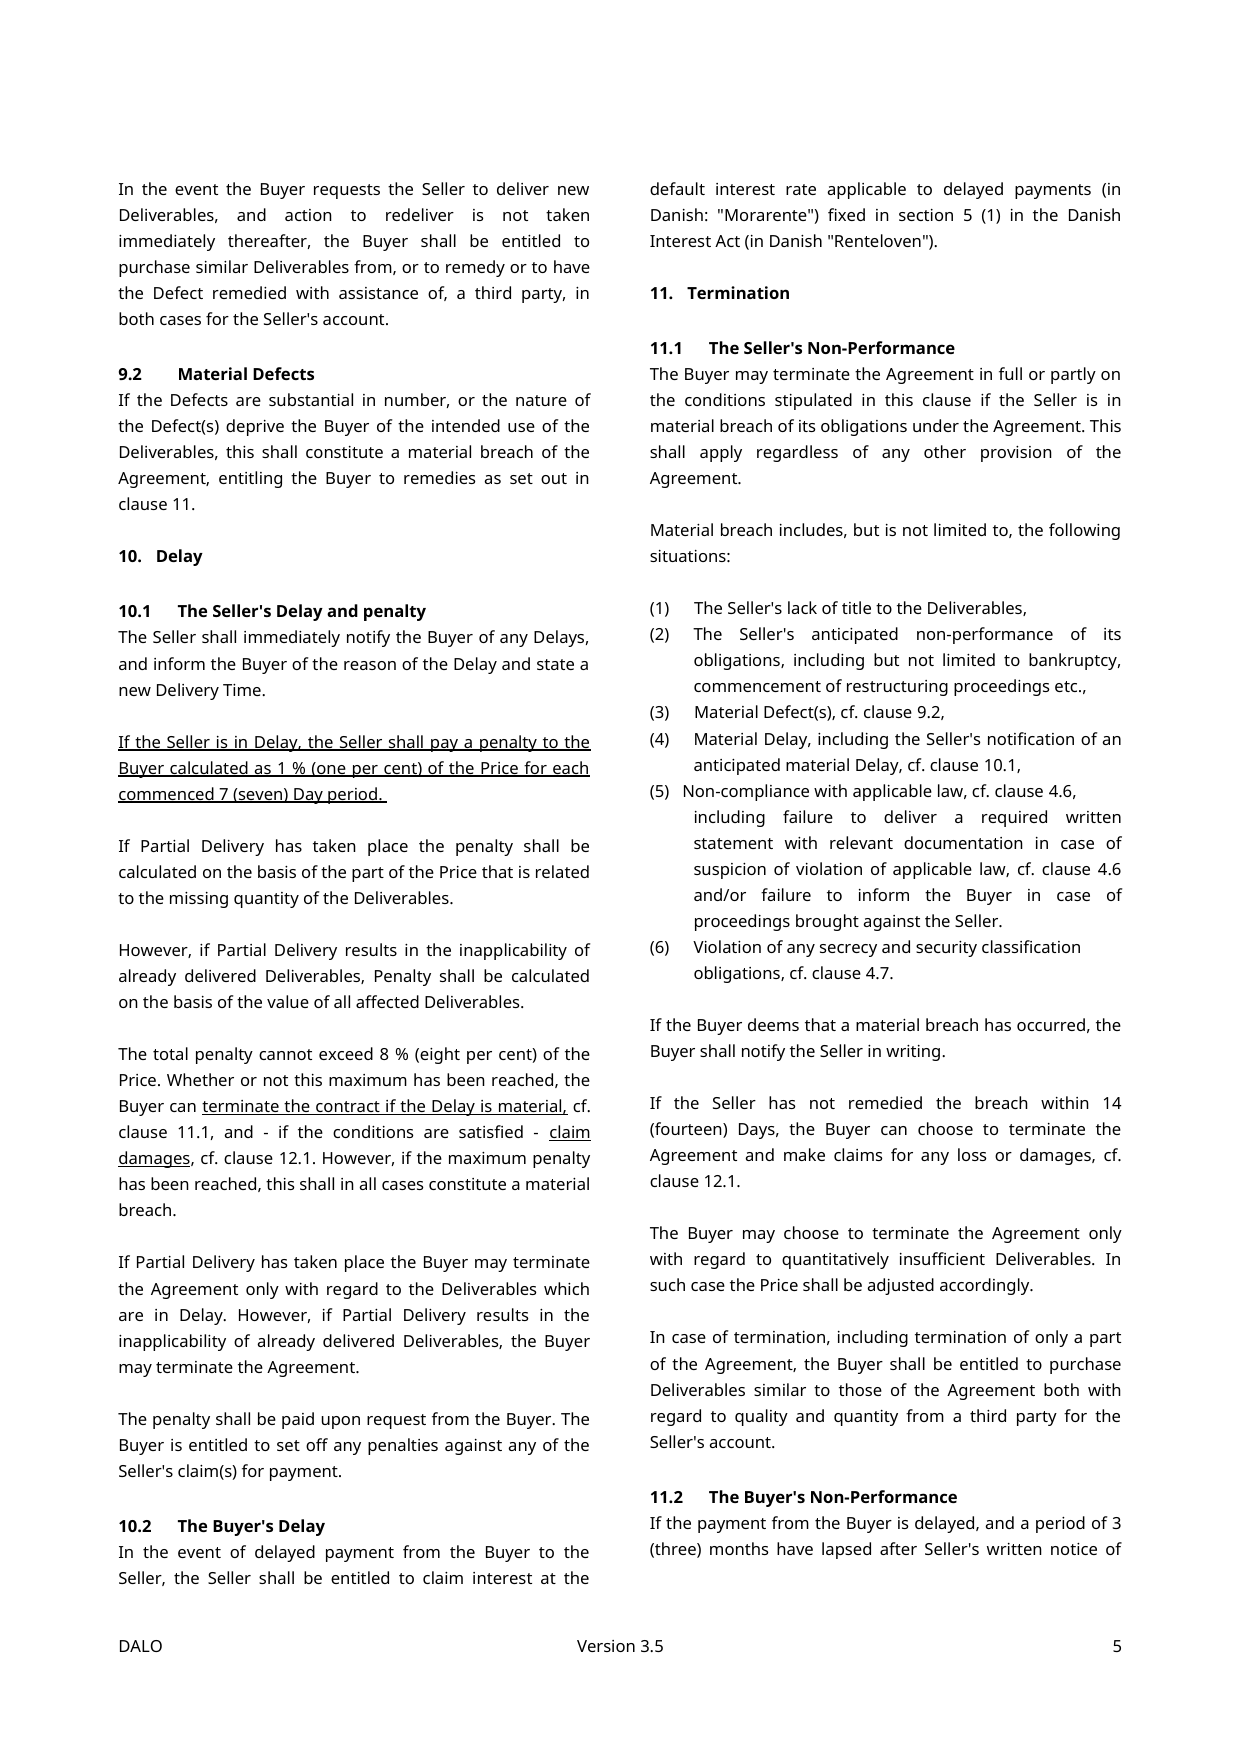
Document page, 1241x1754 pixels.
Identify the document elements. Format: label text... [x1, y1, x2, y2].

subtitle The Buyer's Non-Performance [649, 1486, 1122, 1508]
text including failure to deliver a required written statement with relevant documentation in case of suspicion of violation of applicable law, cf. clause 4.6 and/or failure to inform the Buyer in case of proceedings brought against the Seller. [693, 805, 1122, 932]
text In the event of delayed payment from the Buyer to the Seller, the Seller shall be entitled to claim interest at the default interest rate applicable to delayed payments (in Danish: "Morarente") fixed in section 5 (1) in the Danish Interest Act (in Danish "Renteloven"). [649, 177, 1122, 252]
text In case of termination, including termination of only a part of the Agreement, the Buyer shall be entitled to purchase Deliverables similar to those of the Agreement both with regard to quality and quantity from a third party for the Seller's account. [649, 1326, 1122, 1453]
text The Seller shall immediately notify the Buyer of any Delays, and inform the Buyer of the reason of the Delay and state a new Delivery Time. [118, 626, 591, 701]
subtitle The Buyer's Delay [118, 1515, 591, 1537]
text The total penalty cannot exceed 8 % (eight per cent) of the Price. Whether or not this maximum has been reached, the Buyer can terminate the contract if the Delay is material, cf. clause 11.1, and - if the conditions are satisfied - claim damages, cf. clause 12.1. However, if the maximum penalty has been reached, this shall in all cases constitute a material breach. [118, 1043, 591, 1222]
text In the event of delayed payment from the Buyer to the Seller, the Seller shall be entitled to claim interest at the default interest rate applicable to delayed payments (in Danish: "Morarente") fixed in section 5 (1) in the Danish Interest Act (in Danish "Renteloven"). [118, 1541, 591, 1589]
subtitle Termination [649, 281, 1122, 304]
text If Partial Delivery has taken place the penalty shall be calculated on the basis of the part of the Price that is related to the missing quantity of the Deliverables. [118, 834, 591, 909]
text (1) The Seller's lack of title to the Deliverables, [649, 597, 1122, 620]
text (6) Violation of any secrecy and security classification obligations, cf. clause 4.7. [649, 936, 1122, 984]
text (2) The Seller's anticipated non-performance of its obligations, including but not limited to bankruptcy, commencement of restructuring proceedings etc., [649, 623, 1122, 698]
text The penalty shall be paid upon request from the Buyer. The Buyer is entitled to set off any penalties against any of the Seller's claim(s) for payment. [118, 1407, 591, 1482]
subtitle The Seller's Delay and penalty [118, 600, 591, 623]
text If the Buyer deems that a material breach has occurred, the Buyer shall notify the Seller in writing. [649, 1014, 1122, 1062]
subtitle Material Defects [118, 363, 591, 385]
text (5) Non-compliance with applicable law, cf. clause 4.6, [649, 779, 1122, 802]
text In the event the Buyer requests the Seller to deliver new Deliverables, and action to redeliver is not taken immediately thereafter, the Buyer shall be entitled to purchase similar Deliverables from, or to remedy or to have the Defect remedied with assistance of, a third party, in both cases for the Seller's account. [118, 177, 591, 330]
text The Buyer may terminate the Agreement in full or partly on the conditions stipulated in this clause if the Seller is in material breach of its obligations under the Agreement. This shall apply regardless of any other provision of the Agreement. [649, 363, 1122, 489]
text If the Seller is in Delay, the Seller shall pay a penalty to the Buyer calculated as 1 % (one per cent) of the Price for each commenced 7 (seven) Day period. [118, 751, 591, 805]
subtitle The Seller's Non-Performance [649, 337, 1122, 359]
text Material breach includes, but is not limited to, the following situations: [649, 519, 1122, 568]
subtitle Delay [118, 545, 591, 568]
text The Buyer may choose to terminate the Agreement only with regard to quantitatively insufficient Deliverables. In such case the Price shall be adjusted accordingly. [649, 1222, 1122, 1297]
text If Partial Delivery has taken place the Buyer may terminate the Agreement only with regard to the Deliverables which are in Delay. However, if Partial Delivery results in the inapplicability of already delivered Deliverables, the Buyer may terminate the Agreement. [118, 1251, 591, 1378]
text However, if Partial Delivery results in the inapplicability of already delivered Deliverables, Penalty shall be calculated on the basis of the value of all affected Deliverables. [118, 939, 591, 1013]
